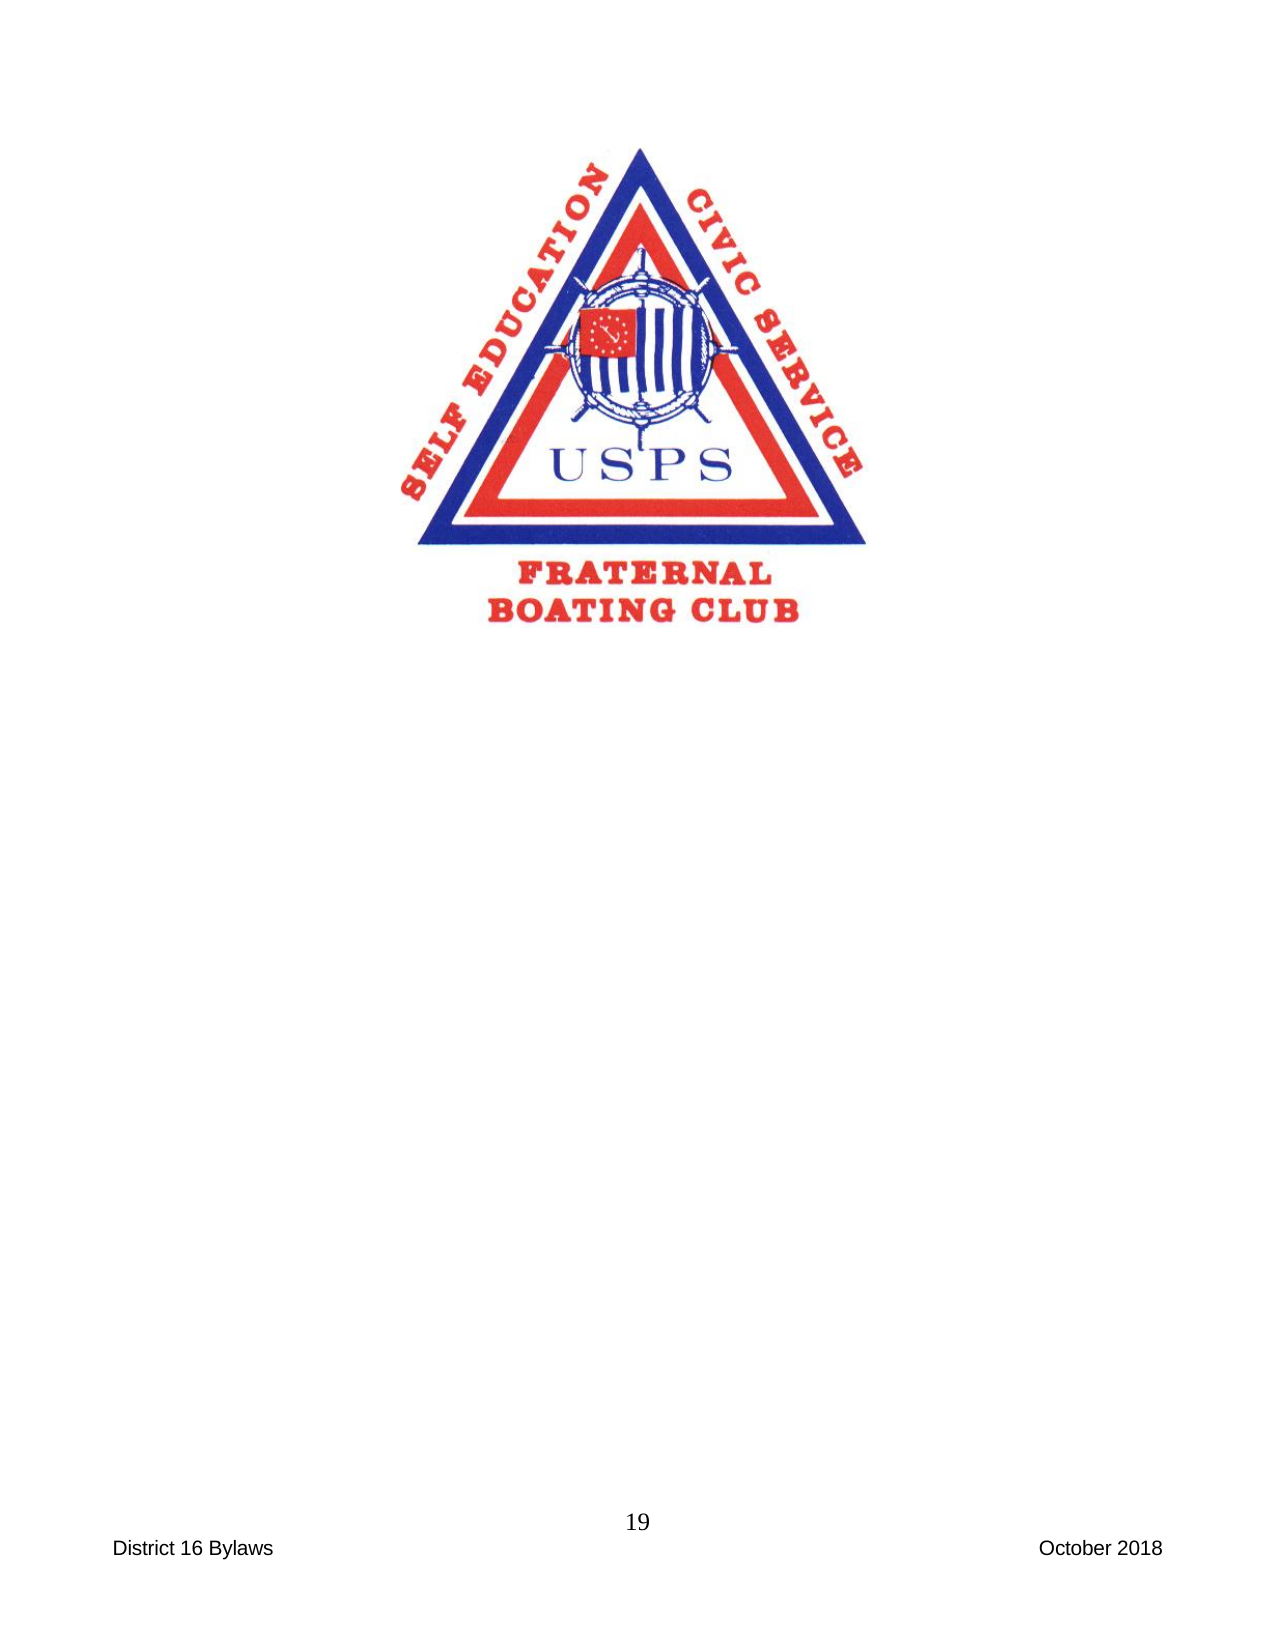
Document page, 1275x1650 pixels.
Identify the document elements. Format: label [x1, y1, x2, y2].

picture [396, 140, 869, 624]
